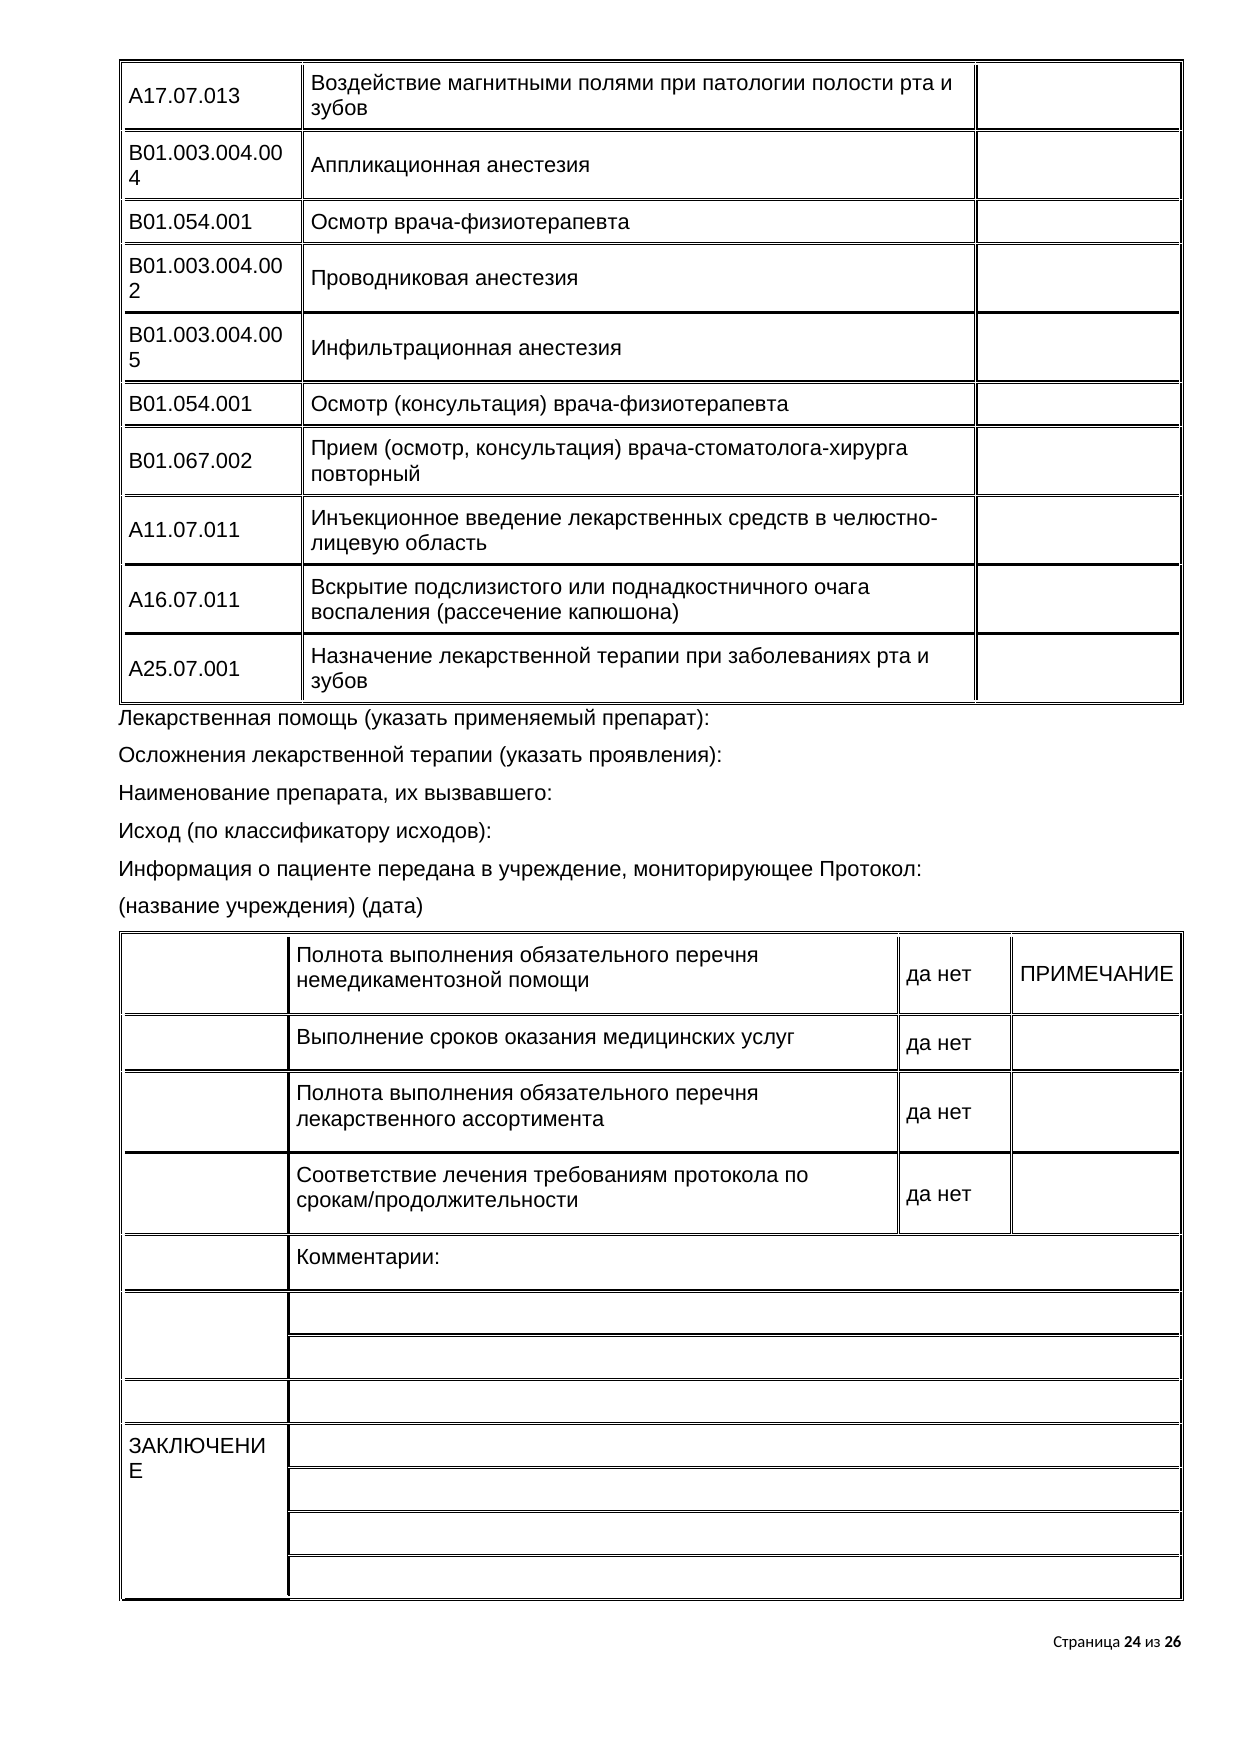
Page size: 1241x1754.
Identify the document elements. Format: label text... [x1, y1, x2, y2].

table_cell [288, 1466, 1182, 1509]
table_header Полнота выполнения обязательного перечня немедикаментозной помощи [288, 934, 898, 1013]
table_cell А25.07.001 [122, 632, 303, 701]
text Исход (по классификатору исходов): [118, 818, 1181, 843]
table_cell [120, 1013, 288, 1069]
table_cell В01.003.004.005 [122, 311, 301, 380]
table_cell [1013, 1069, 1181, 1151]
table_cell да нет [900, 1073, 1010, 1151]
table_cell Полнота выполнения обязательного перечня лекарственного ассортимента [290, 1073, 897, 1151]
table_cell В01.067.002 [122, 424, 301, 493]
table_cell Назначение лекарственной терапии при заболеваниях рта и зубов [303, 632, 976, 701]
table_cell [978, 424, 1181, 493]
table_cell [122, 1289, 287, 1377]
table_cell [976, 63, 1180, 128]
table_cell [976, 198, 1182, 242]
table_cell [288, 1554, 1182, 1598]
table_cell В01.003.004.002 [120, 242, 303, 311]
table_cell Соответствие лечения требованиям протокола по срокам/продолжительности [290, 1154, 897, 1233]
text Лекарственная помощь (указать применяемый препарат): [118, 705, 1181, 730]
table_cell [978, 311, 1180, 380]
table_cell [976, 632, 1180, 701]
table_header [122, 934, 288, 1013]
table_cell Аппликационная анестезия [304, 132, 974, 198]
table_header да нет [899, 934, 1012, 1013]
table_cell Осмотр врача-физиотерапевта [304, 201, 974, 242]
table_cell А16.07.011 [120, 563, 301, 632]
table_cell В01.054.001 [120, 198, 303, 242]
table_cell [978, 494, 1181, 563]
table_cell [978, 128, 1181, 198]
table_cell [120, 1233, 288, 1289]
table_header ПРИМЕЧАНИЕ [1012, 934, 1180, 1013]
table_cell Выполнение сроков оказания медицинских услуг [290, 1016, 897, 1069]
table_cell [978, 380, 1181, 424]
table_cell Проводниковая анестезия [304, 245, 974, 311]
table_cell [976, 242, 1182, 311]
table_cell [122, 1378, 287, 1421]
table_cell Прием (осмотр, консультация) врача-стоматолога-хирурга повторный [304, 428, 974, 493]
text Информация о пациенте передана в учреждение, мониторирующее Протокол: [118, 855, 1181, 881]
table_cell [1013, 1151, 1180, 1233]
table_cell [122, 1069, 287, 1151]
table_cell Инъекционное введение лекарственных средств в челюстно-лицевую область [304, 497, 974, 563]
text Наименование препарата, их вызвавшего: [118, 780, 1181, 805]
table_cell Воздействие магнитными полями при патологии полости рта и зубов [303, 61, 976, 128]
text (название учреждения) (дата) [118, 893, 1181, 918]
table_cell Инфильтрационная анестезия [304, 314, 974, 380]
table_cell Вскрытие подслизистого или поднадкостничного очага воспаления (рассечение капюшона) [304, 566, 974, 632]
table_cell [122, 1151, 287, 1233]
table_cell [290, 1289, 1181, 1333]
table_cell да нет [900, 1016, 1010, 1069]
table_cell В01.054.001 [122, 380, 301, 424]
table_cell [1012, 1013, 1182, 1069]
table_cell [290, 1333, 1181, 1377]
table_cell В01.003.004.004 [122, 128, 301, 198]
table_cell Осмотр (консультация) врача-физиотерапевта [304, 384, 974, 424]
table_cell [290, 1421, 1181, 1466]
table_cell да нет [900, 1154, 1010, 1233]
table_cell А17.07.013 [122, 63, 303, 128]
table_cell Комментарии: [288, 1233, 1182, 1289]
text Осложнения лекарственной терапии (указать проявления): [118, 742, 1181, 767]
table_cell ЗАКЛЮЧЕНИЕ [122, 1421, 288, 1598]
table_cell А11.07.011 [122, 494, 301, 563]
table_cell [290, 1378, 1181, 1421]
table_cell [290, 1510, 1181, 1554]
table_cell [978, 563, 1182, 632]
